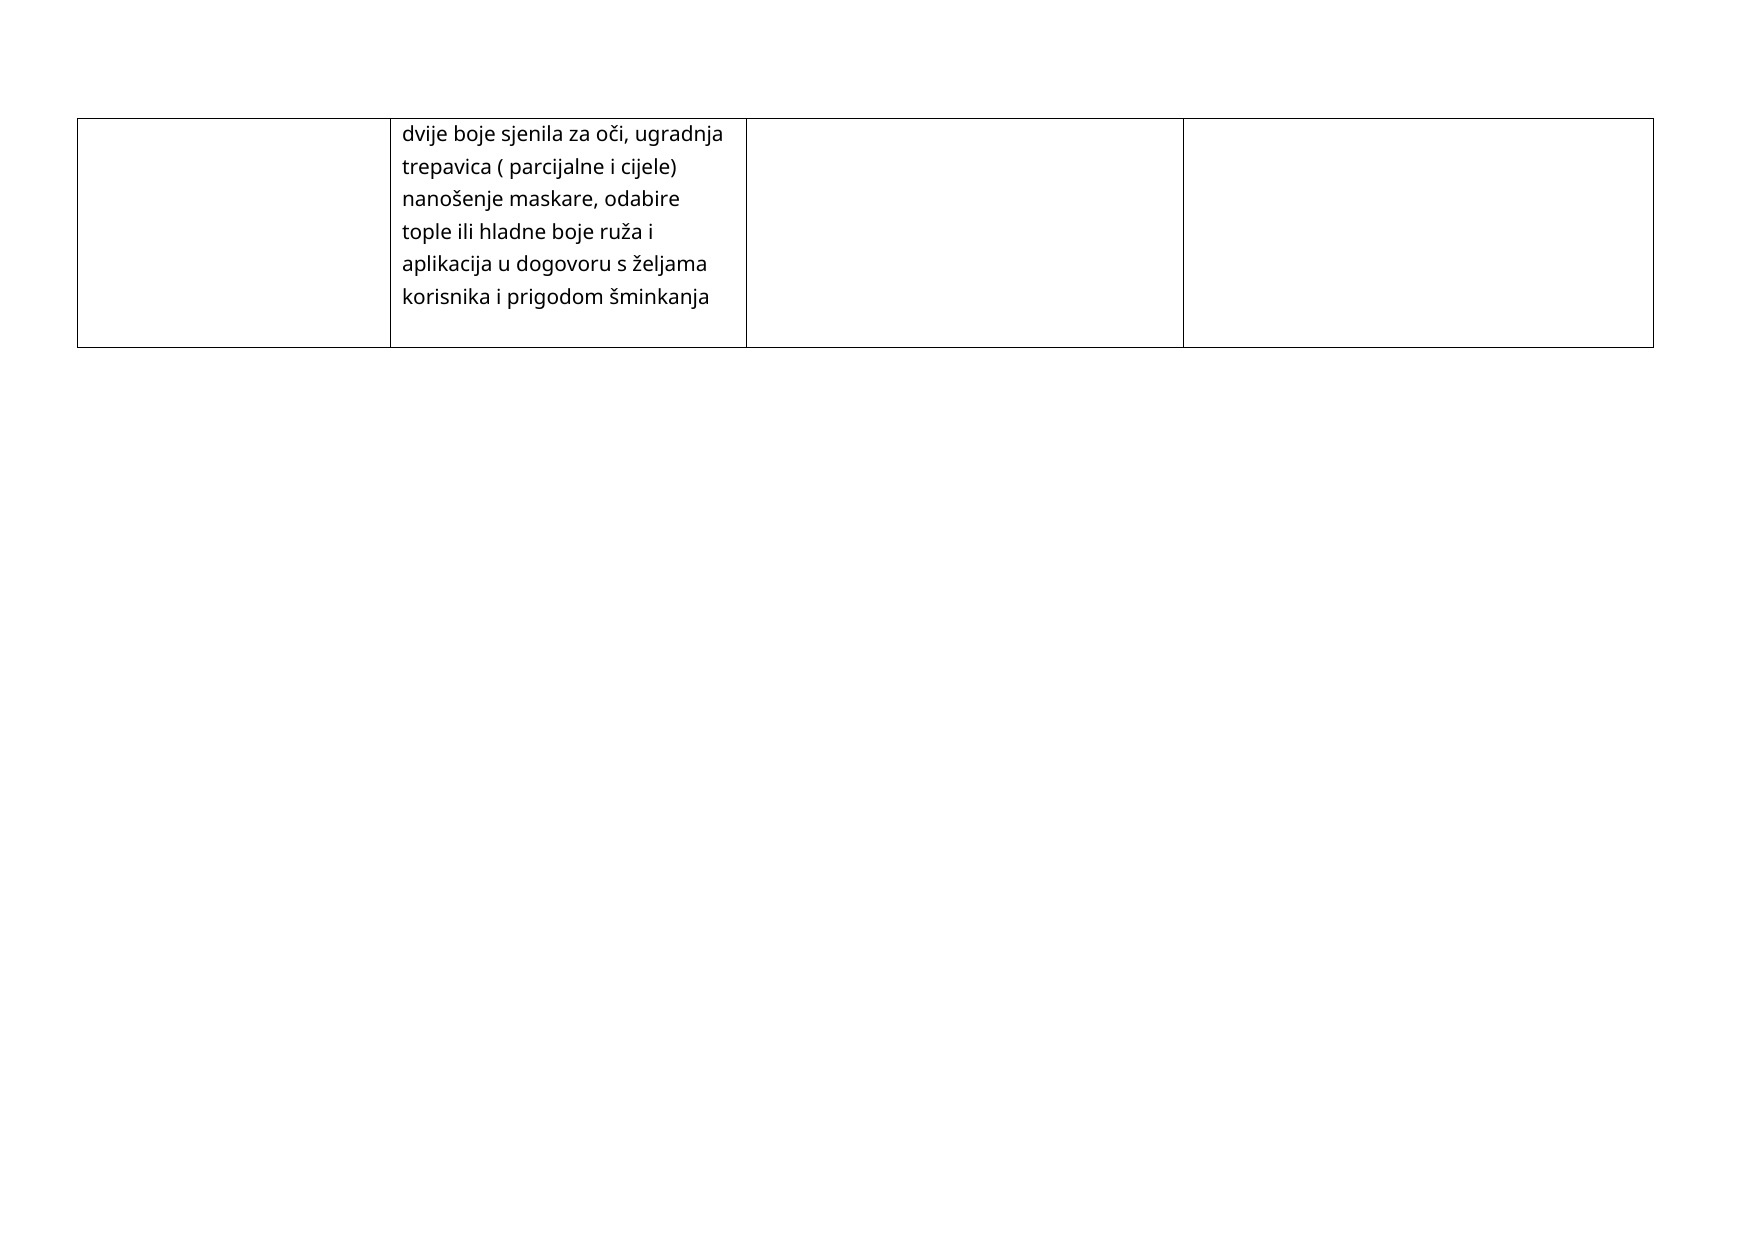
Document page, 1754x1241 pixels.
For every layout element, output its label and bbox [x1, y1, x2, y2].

table_cell [1184, 119, 1653, 347]
table_cell [391, 119, 746, 347]
table_cell [78, 119, 390, 347]
table_cell [747, 119, 1183, 347]
